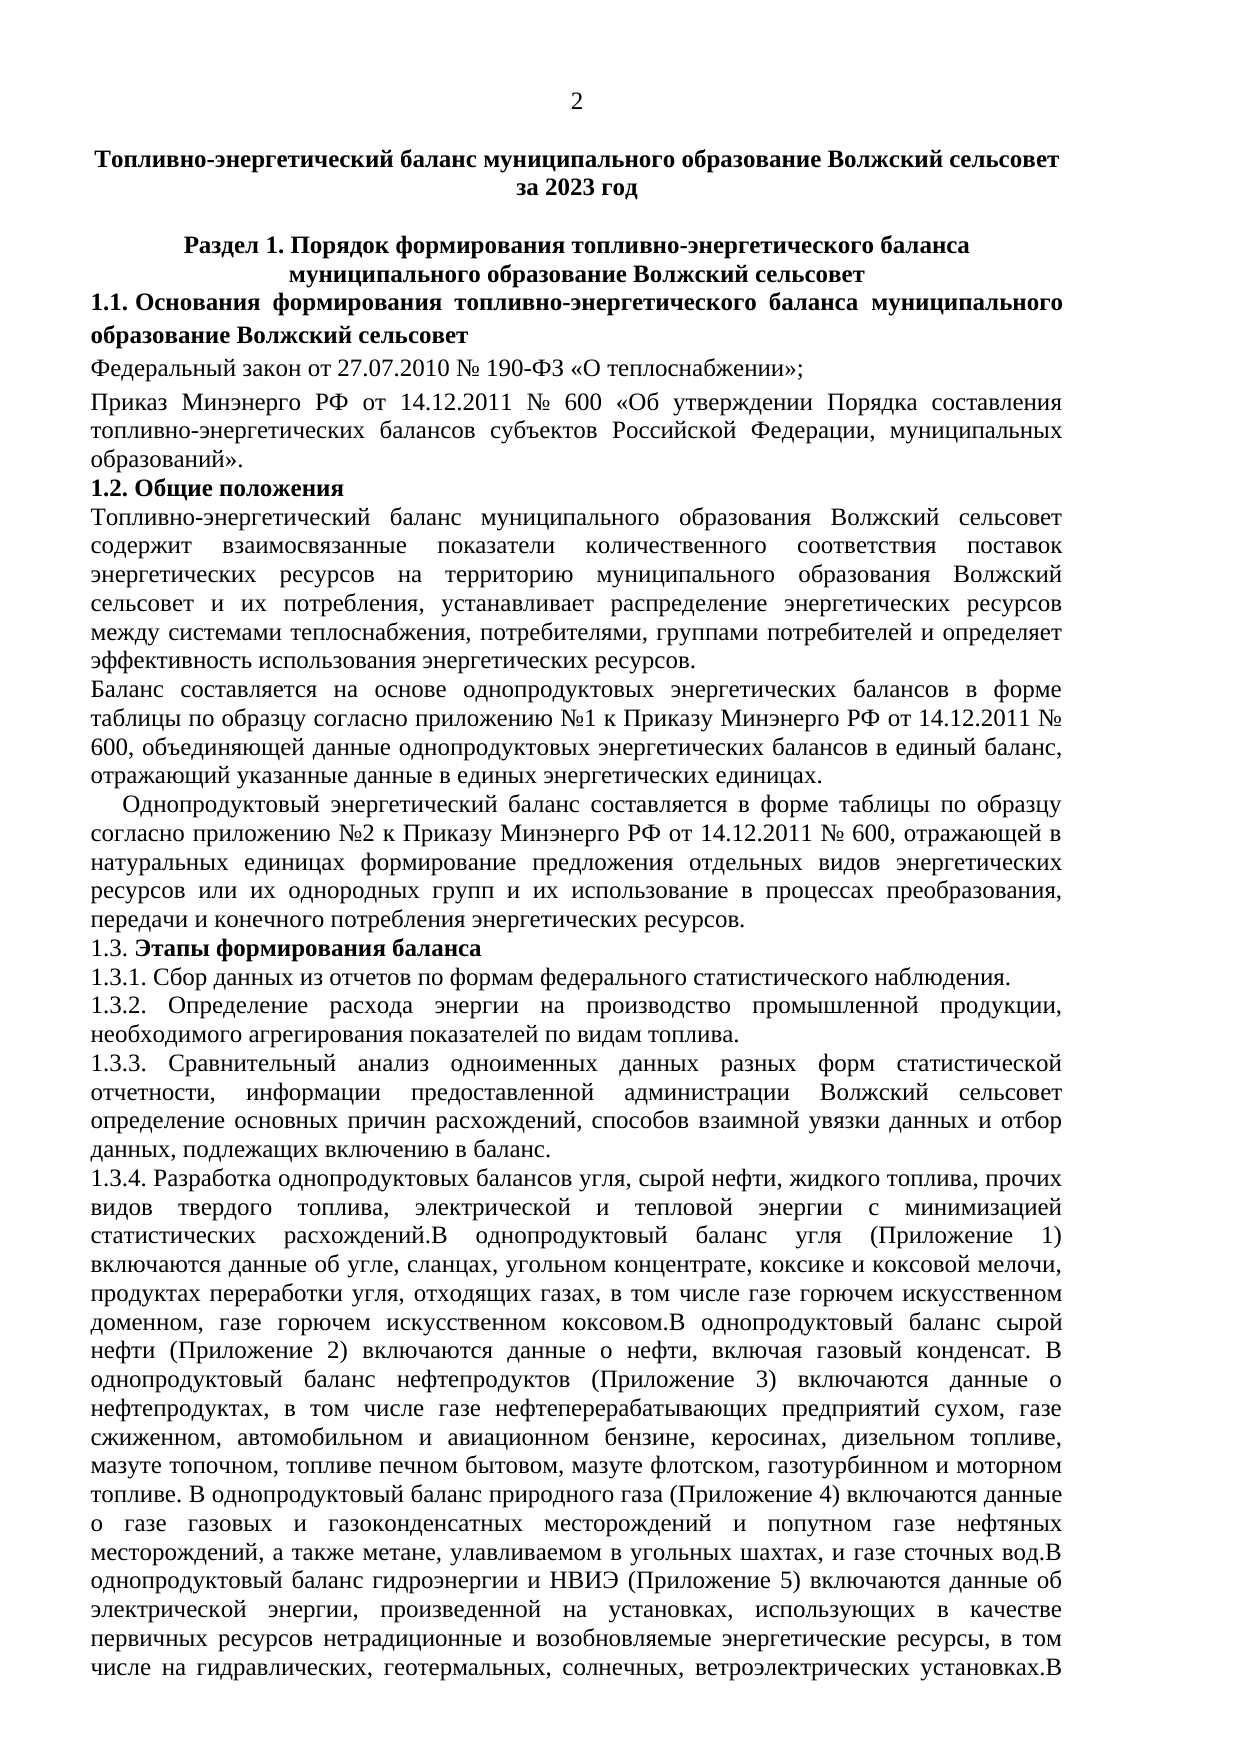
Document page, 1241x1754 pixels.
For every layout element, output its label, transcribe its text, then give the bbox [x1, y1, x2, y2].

text Раздел 1. Порядок формирования топливно-энергетического баланса муниципального образование Волжский сельсовет [90, 230, 1063, 287]
text 1.3.1. Сбор данных из отчетов по формам федерального статистического наблюдения. [90, 962, 1063, 990]
text Баланс составляется на основе однопродуктовых энергетических балансов в форме таблицы по образцу согласно приложению №1 к Приказу Минэнерго РФ от 14.12.2011 № 600, объединяющей данные однопродуктовых энергетических балансов в единый баланс, отражающий указанные данные в единых энергетических единицах. [90, 674, 1063, 789]
text 1.2. Общие положения [90, 473, 1063, 502]
text Однопродуктовый энергетический баланс составляется в форме таблицы по образцу согласно приложению №2 к Приказу Минэнерго РФ от 14.12.2011 № 600, отражающей в натуральных единицах формирование предложения отдельных видов энергетических ресурсов или их однородных групп и их использование в процессах преобразования, передачи и конечного потребления энергетических ресурсов. [90, 789, 1063, 933]
list Основания формирования топливно-энергетического баланса муниципального образование Волжский сельсовет [90, 287, 1063, 349]
text Топливно-энергетический баланс муниципального образование Волжский сельсовет за 2023 год [90, 144, 1063, 201]
list Федеральный закон от 27.07.2010 № 190-ФЗ «О теплоснабжении»; [90, 353, 1063, 382]
text 1.3.2. Определение расхода энергии на производство промышленной продукции, необходимого агрегирования показателей по видам топлива. [90, 990, 1063, 1048]
text 1.3.3. Сравнительный анализ одноименных данных разных форм статистической отчетности, информации предоставленной администрации Волжский сельсовет определение основных причин расхождений, способов взаимной увязки данных и отбор данных, подлежащих включению в баланс. [90, 1048, 1063, 1163]
text 1.3. Этапы формирования баланса [90, 933, 1063, 962]
text Топливно-энергетический баланс муниципального образования Волжский сельсовет содержит взаимосвязанные показатели количественного соответствия поставок энергетических ресурсов на территорию муниципального образования Волжский сельсовет и их потребления, устанавливает распределение энергетических ресурсов между системами теплоснабжения, потребителями, группами потребителей и определяет эффективность использования энергетических ресурсов. [90, 502, 1063, 674]
text Приказ Минэнерго РФ от 14.12.2011 № 600 «Об утверждении Порядка составления топливно-энергетических балансов субъектов Российской Федерации, муниципальных образований». [90, 387, 1063, 473]
